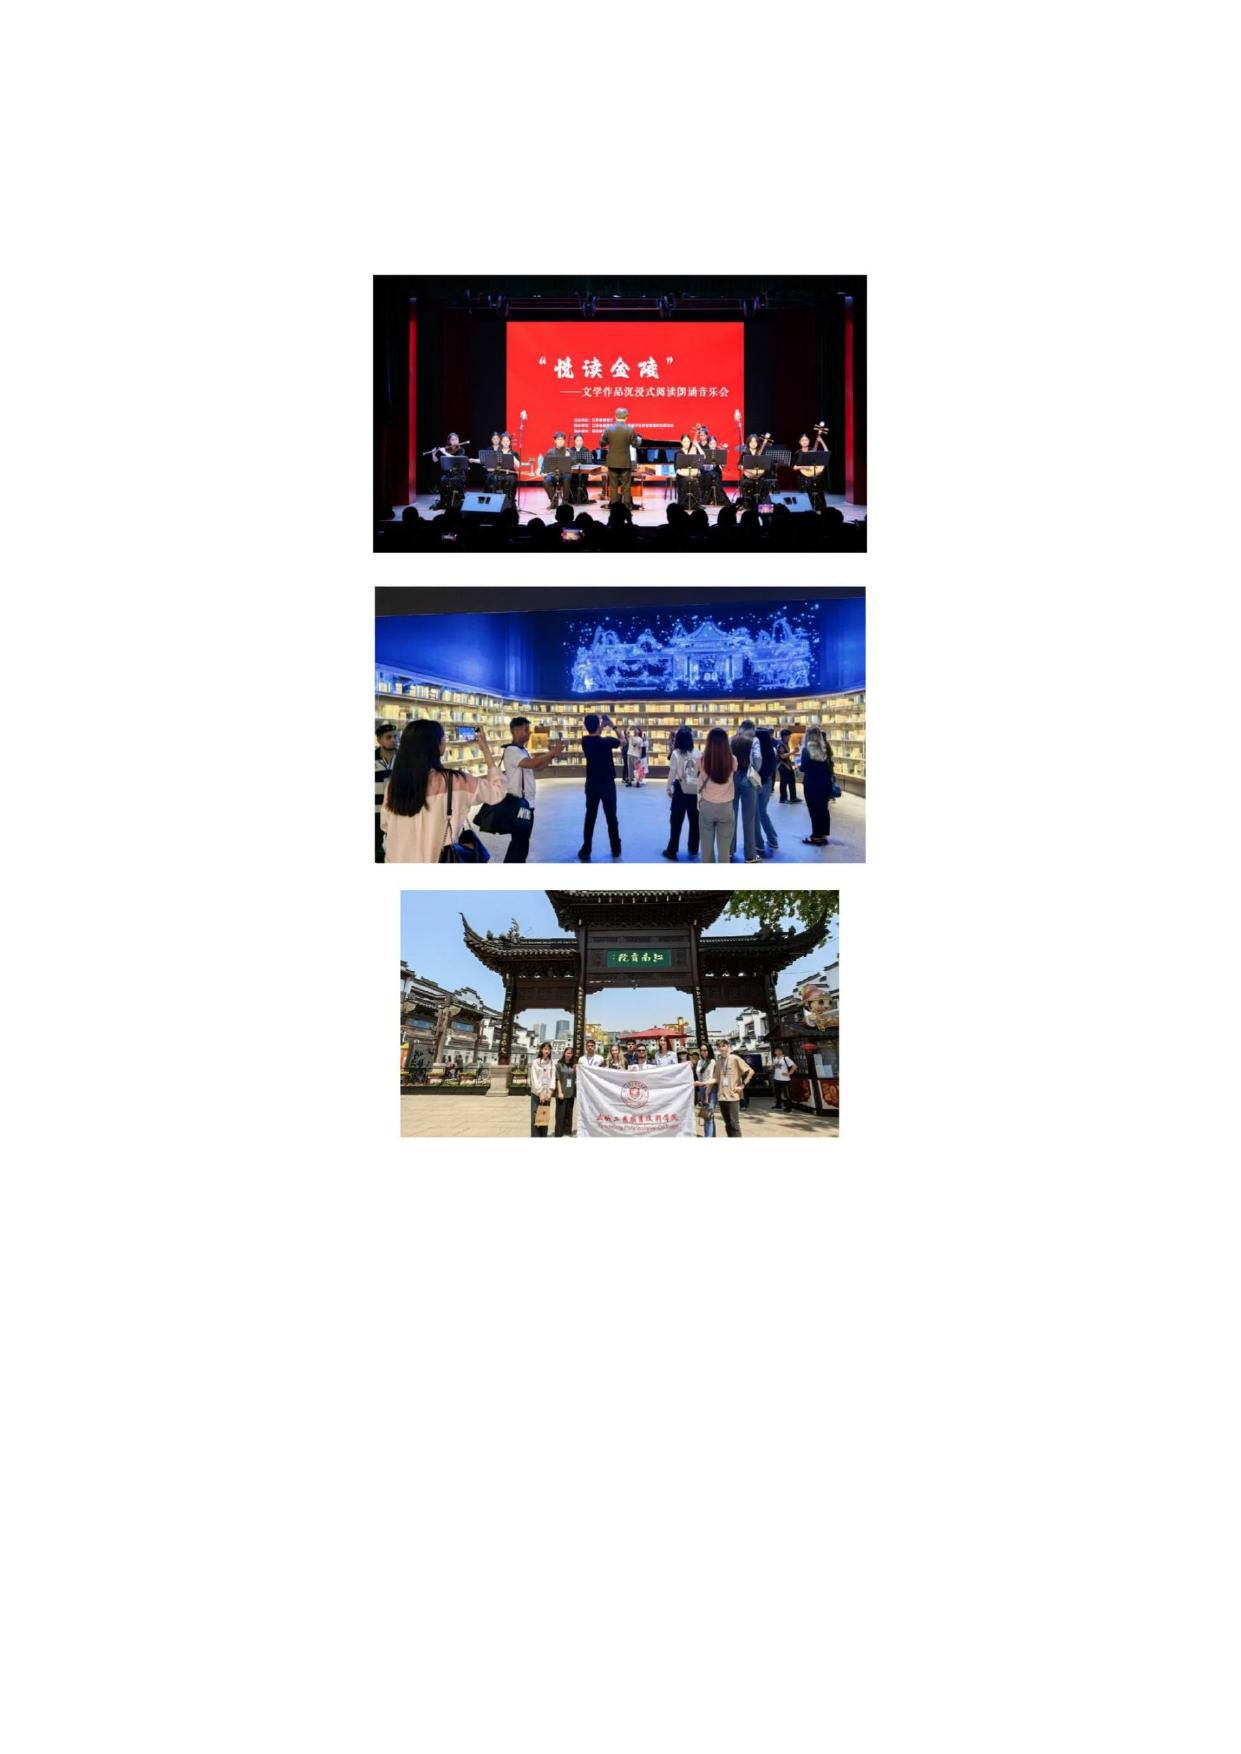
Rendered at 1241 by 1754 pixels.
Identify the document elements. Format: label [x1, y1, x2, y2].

picture [188, 162, 1052, 1386]
